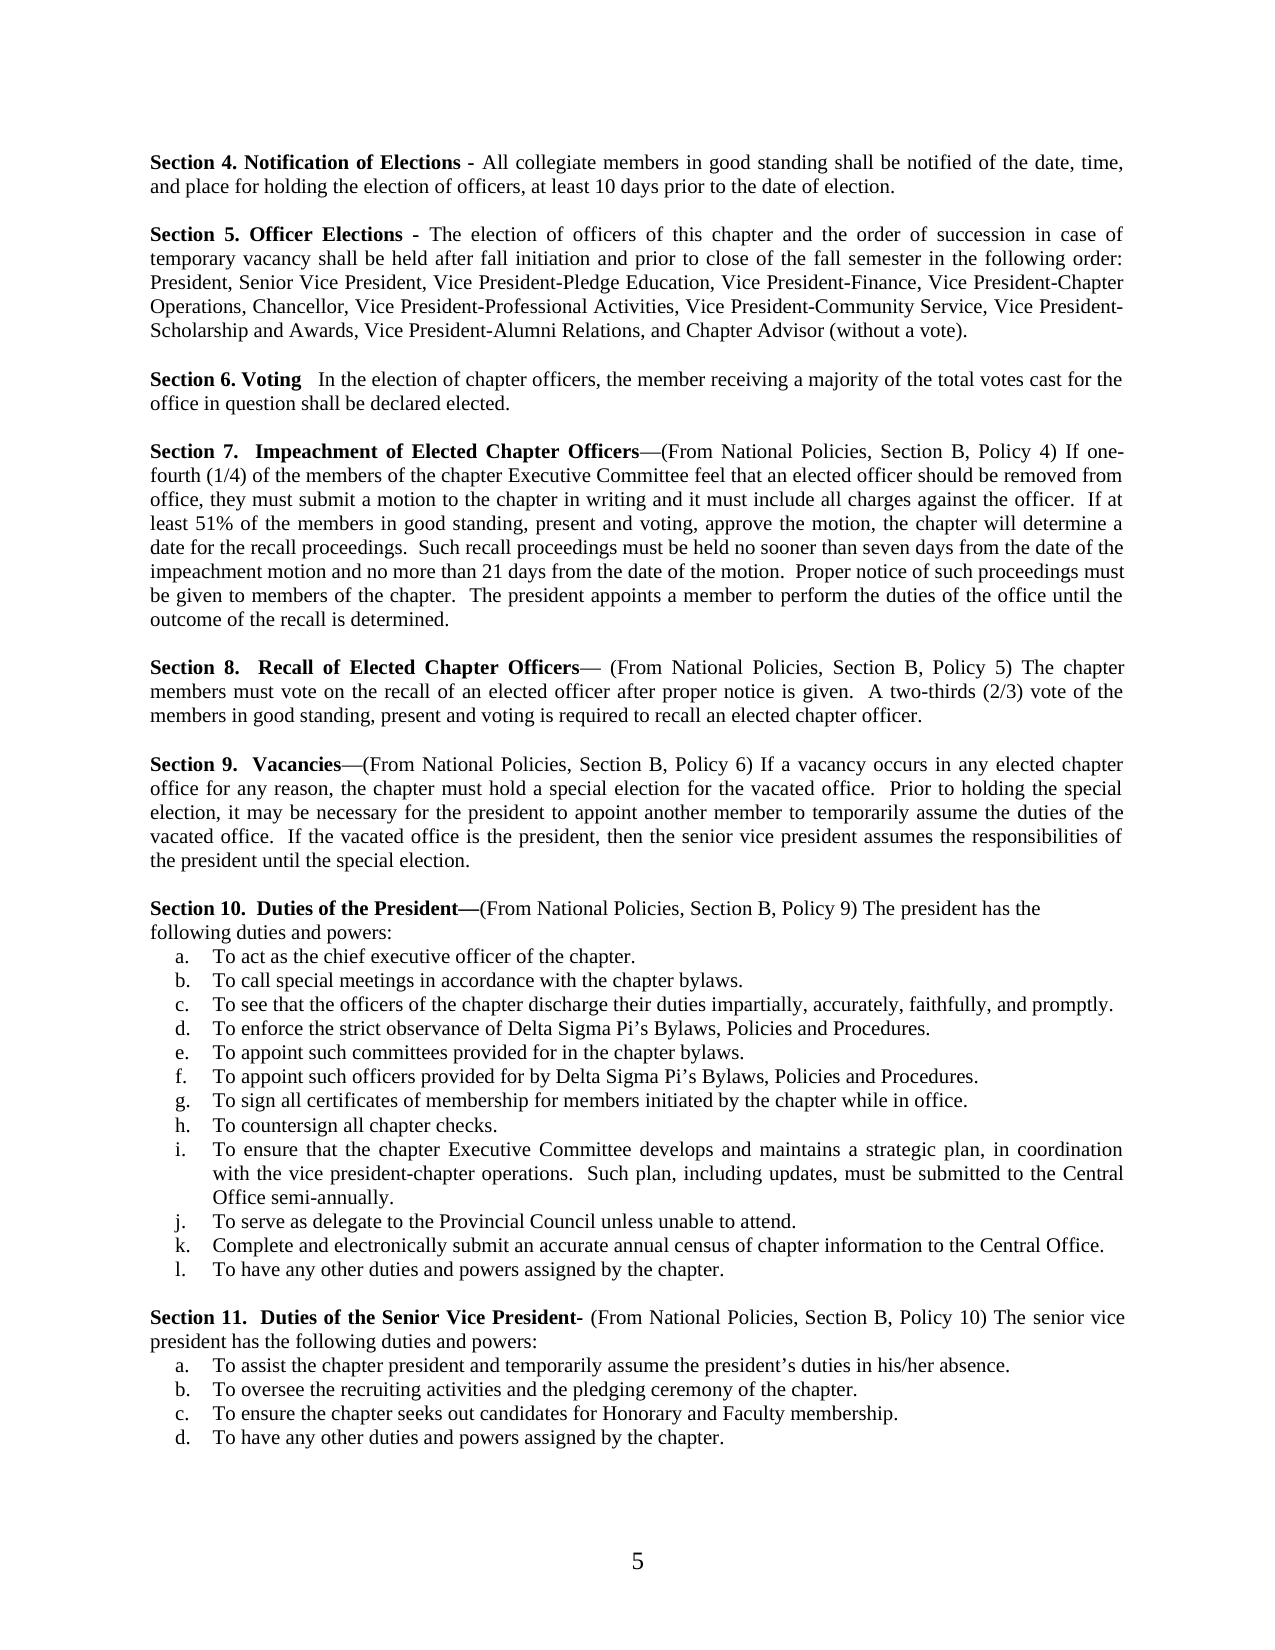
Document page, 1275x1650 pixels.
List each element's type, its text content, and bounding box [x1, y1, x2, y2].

list To call special meetings in accordance with the chapter bylaws. [175, 968, 1125, 992]
text Section 7. Impeachment of Elected Chapter Officers—(From National Policies, Section B, Policy 4) If one-fourth (1/4) of the members of the chapter Executive Committee feel that an elected officer should be removed from office, they must submit a motion to the chapter in writing and it must include all charges against the officer. If at least 51% of the members in good standing, present and voting, approve the motion, the chapter will determine a date for the recall proceedings. Such recall proceedings must be held no sooner than seven days from the date of the impeachment motion and no more than 21 days from the date of the motion. Proper notice of such proceedings must be given to members of the chapter. The president appoints a member to perform the duties of the office until the outcome of the recall is determined. [150, 439, 1125, 631]
list To appoint such officers provided for by Delta Sigma Pi’s Bylaws, Policies and Procedures. [175, 1064, 1125, 1088]
list To ensure that the chapter Executive Committee develops and maintains a strategic plan, in coordination with the vice president-chapter operations. Such plan, including updates, must be submitted to the Central Office semi-annually. [175, 1137, 1125, 1209]
list Complete and electronically submit an accurate annual census of chapter information to the Central Office. [175, 1233, 1125, 1257]
text Section 4. Notification of Elections - All collegiate members in good standing shall be notified of the date, time, and place for holding the election of officers, at least 10 days prior to the date of election. [150, 150, 1125, 198]
list To have any other duties and powers assigned by the chapter. [175, 1257, 1125, 1281]
list To serve as delegate to the Provincial Council unless unable to attend. [175, 1209, 1125, 1233]
text Section 6. Voting In the election of chapter officers, the member receiving a majority of the total votes cast for the office in question shall be declared elected. [150, 367, 1125, 415]
list To oversee the recruiting activities and the pledging ceremony of the chapter. [175, 1377, 1125, 1401]
text Section 11. Duties of the Senior Vice President- (From National Policies, Section B, Policy 10) The senior vice president has the following duties and powers: [150, 1305, 1125, 1353]
list To enforce the strict observance of Delta Sigma Pi’s Bylaws, Policies and Procedures. [175, 1016, 1125, 1040]
text Section 9. Vacancies—(From National Policies, Section B, Policy 6) If a vacancy occurs in any elected chapter office for any reason, the chapter must hold a special election for the vacated office. Prior to holding the special election, it may be necessary for the president to appoint another member to temporarily assume the duties of the vacated office. If the vacated office is the president, then the senior vice president assumes the responsibilities of the president until the special election. [150, 752, 1125, 872]
text Section 10. Duties of the President—(From National Policies, Section B, Policy 9) The president has the following duties and powers: [150, 896, 1125, 944]
list To ensure the chapter seeks out candidates for Honorary and Faculty membership. [175, 1401, 1125, 1425]
list To assist the chapter president and temporarily assume the president’s duties in his/her absence. [175, 1353, 1125, 1377]
list To appoint such committees provided for in the chapter bylaws. [175, 1040, 1125, 1064]
list To see that the officers of the chapter discharge their duties impartially, accurately, faithfully, and promptly. [175, 992, 1125, 1016]
text Section 8. Recall of Elected Chapter Officers— (From National Policies, Section B, Policy 5) The chapter members must vote on the recall of an elected officer after proper notice is given. A two-thirds (2/3) vote of the members in good standing, present and voting is required to recall an elected chapter officer. [150, 655, 1125, 727]
list To have any other duties and powers assigned by the chapter. [175, 1425, 1125, 1449]
list To act as the chief executive officer of the chapter. [175, 944, 1125, 968]
list To sign all certificates of membership for members initiated by the chapter while in office. [175, 1088, 1125, 1112]
list To countersign all chapter checks. [175, 1112, 1125, 1137]
text Section 5. Officer Elections - The election of officers of this chapter and the order of succession in case of temporary vacancy shall be held after fall initiation and prior to close of the fall semester in the following order: President, Senior Vice President, Vice President-Pledge Education, Vice President-Finance, Vice President-Chapter Operations, Chancellor, Vice President-Professional Activities, Vice President-Community Service, Vice President-Scholarship and Awards, Vice President-Alumni Relations, and Chapter Advisor (without a vote). [150, 222, 1125, 342]
